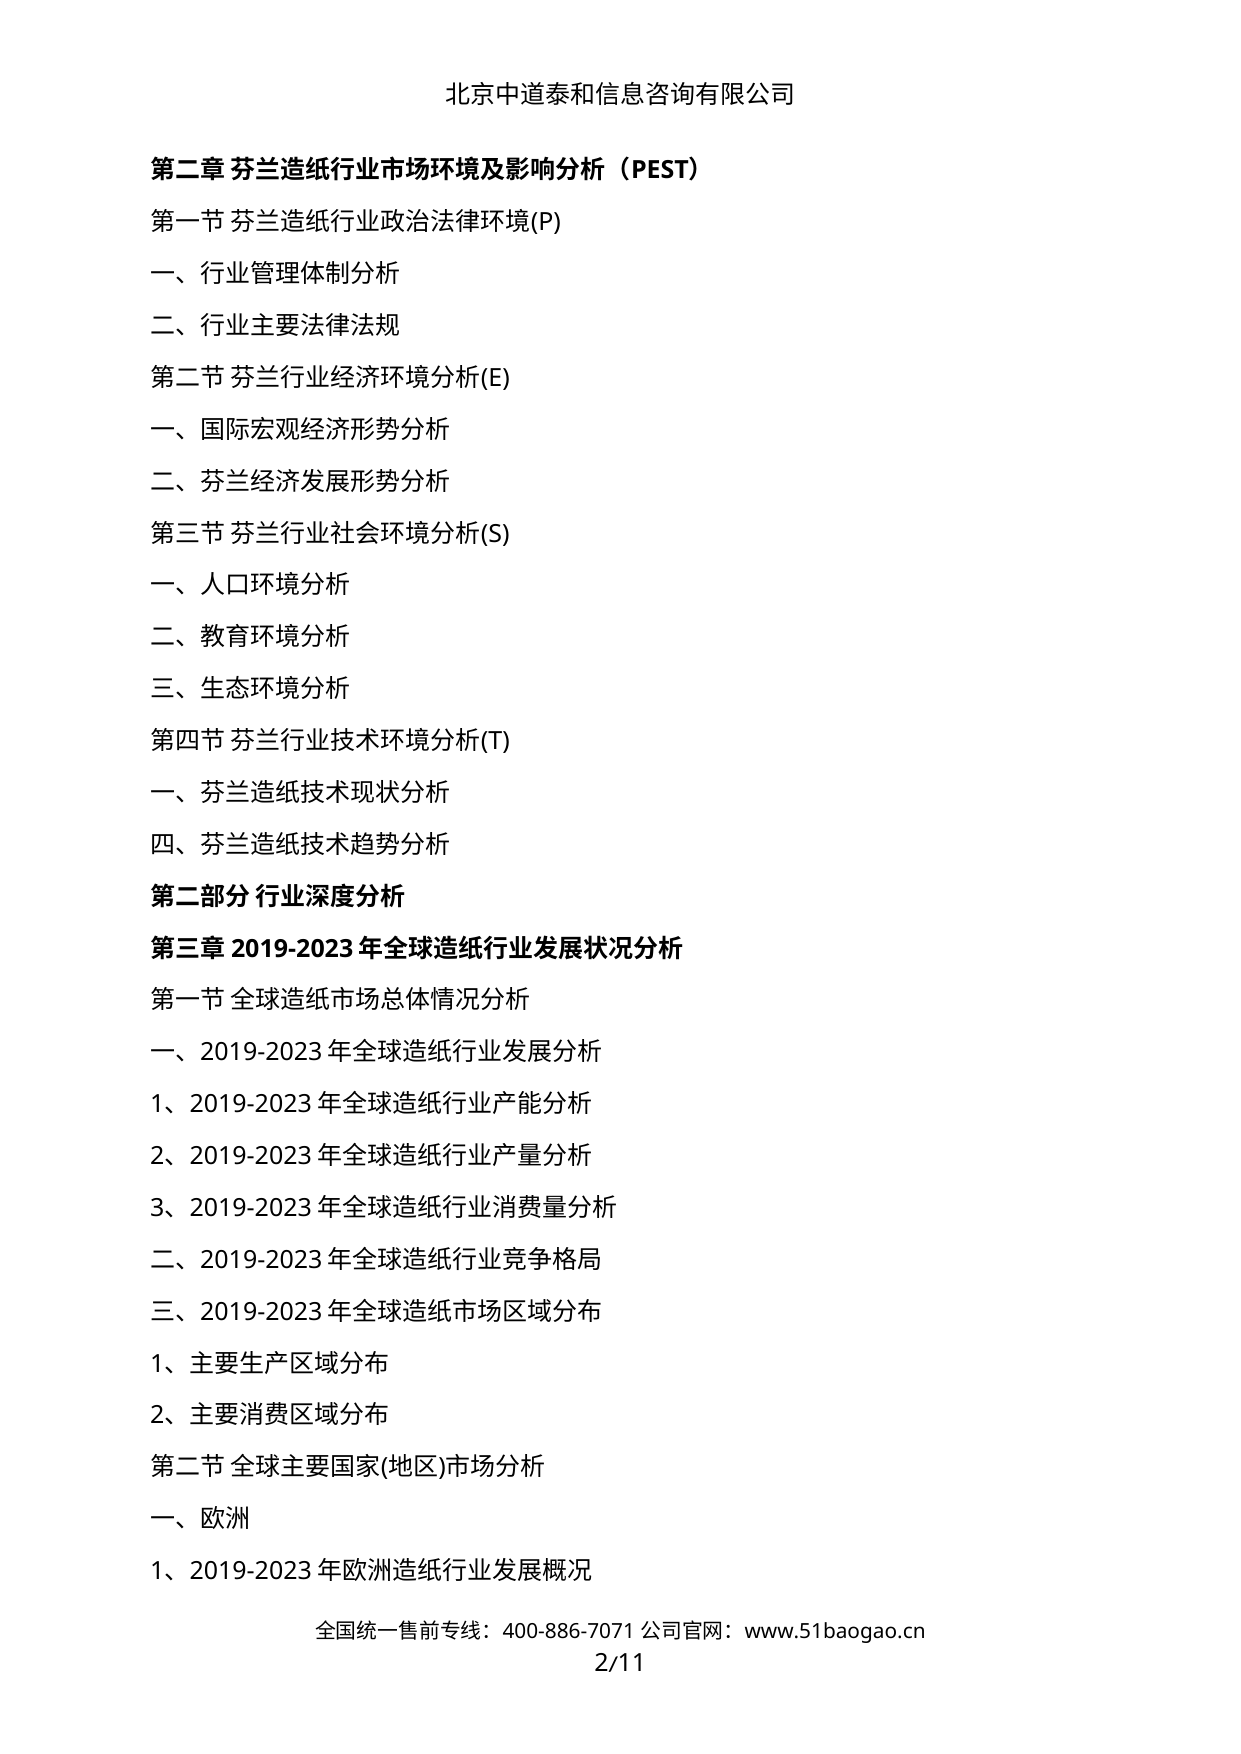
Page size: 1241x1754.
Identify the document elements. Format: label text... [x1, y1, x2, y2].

text 第二节 全球主要国家(地区)市场分析 [150, 1447, 1090, 1483]
text 第三章 2019-2023年全球造纸行业发展状况分析 [150, 928, 1090, 964]
text 一、行业管理体制分析 [150, 254, 1090, 290]
text 一、国际宏观经济形势分析 [150, 409, 1090, 446]
text 二、芬兰经济发展形势分析 [150, 461, 1090, 497]
text 一、人口环境分析 [150, 565, 1090, 601]
text 三、生态环境分析 [150, 669, 1090, 705]
text 二、教育环境分析 [150, 617, 1090, 653]
text 第二章 芬兰造纸行业市场环境及影响分析（PEST） [150, 150, 1090, 186]
text 一、2019-2023年全球造纸行业发展分析 [150, 1032, 1090, 1068]
text 第二节 芬兰行业经济环境分析(E) [150, 357, 1090, 394]
text 第三节 芬兰行业社会环境分析(S) [150, 513, 1090, 549]
text 第一节 全球造纸市场总体情况分析 [150, 980, 1090, 1016]
text 3、2019-2023年全球造纸行业消费量分析 [150, 1187, 1090, 1224]
text 一、欧洲 [150, 1499, 1090, 1535]
text 第一节 芬兰造纸行业政治法律环境(P) [150, 202, 1090, 238]
text 第二部分 行业深度分析 [150, 876, 1090, 912]
text 1、2019-2023年欧洲造纸行业发展概况 [150, 1551, 1090, 1587]
text 2、2019-2023年全球造纸行业产量分析 [150, 1136, 1090, 1172]
text 四、芬兰造纸技术趋势分析 [150, 824, 1090, 861]
text 1、主要生产区域分布 [150, 1343, 1090, 1379]
text 1、2019-2023年全球造纸行业产能分析 [150, 1084, 1090, 1120]
text 2、主要消费区域分布 [150, 1395, 1090, 1431]
text 二、2019-2023年全球造纸行业竞争格局 [150, 1239, 1090, 1276]
text 二、行业主要法律法规 [150, 306, 1090, 342]
text 一、芬兰造纸技术现状分析 [150, 772, 1090, 809]
text 三、2019-2023年全球造纸市场区域分布 [150, 1291, 1090, 1327]
text 第四节 芬兰行业技术环境分析(T) [150, 721, 1090, 757]
